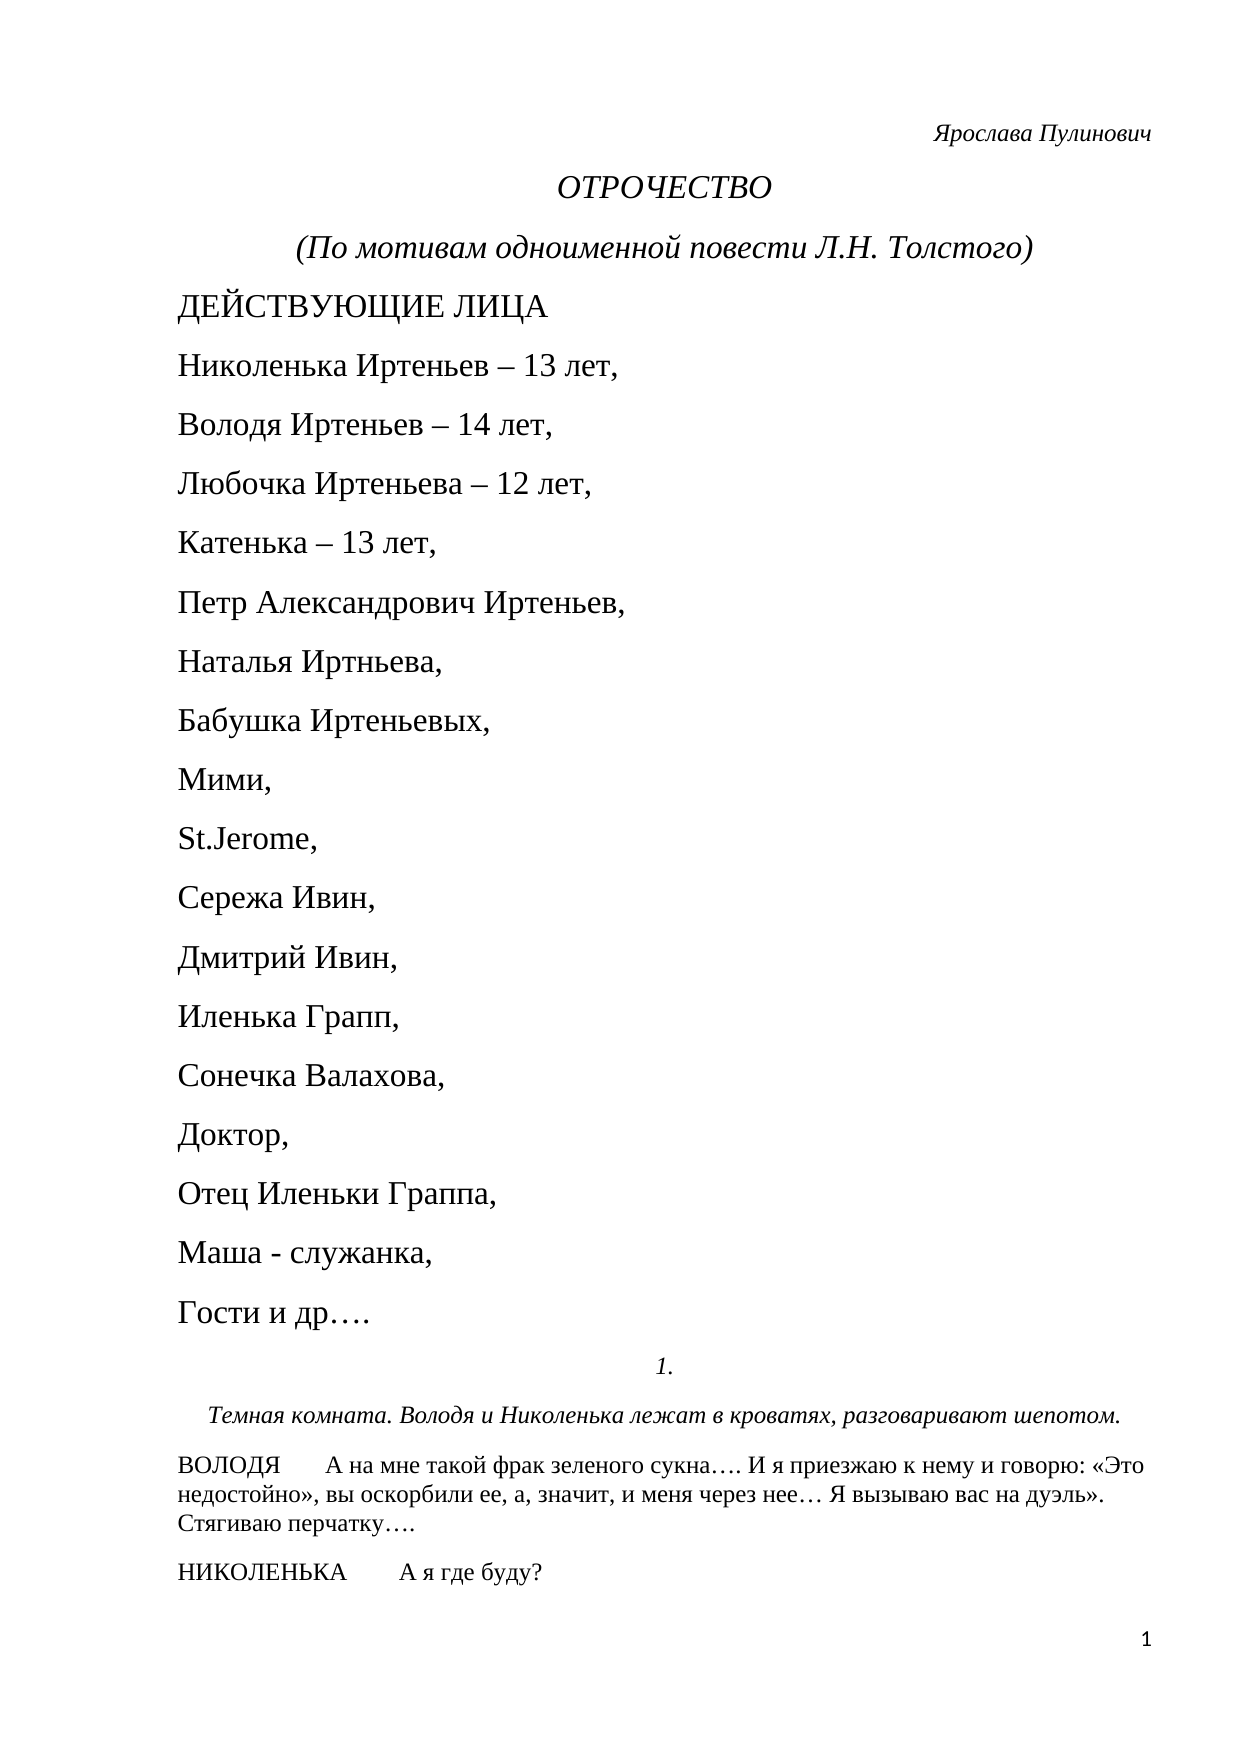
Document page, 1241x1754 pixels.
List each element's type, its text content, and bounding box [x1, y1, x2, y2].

text ДЕЙСТВУЮЩИЕ ЛИЦА [177, 286, 1152, 324]
text Николенька Иртеньев – 13 лет, [177, 345, 1152, 383]
text Наталья Иртньева, [177, 641, 1152, 679]
text НИКОЛЕНЬКА А я где буду? [177, 1557, 1152, 1586]
text St.Jerome, [177, 818, 1152, 857]
text Любочка Иртеньева – 12 лет, [177, 463, 1152, 502]
text (По мотивам одноименной повести Л.Н. Толстого) [177, 227, 1152, 265]
text Ярослава Пулинович [177, 118, 1152, 147]
text Мими, [177, 759, 1152, 798]
text Сережа Ивин, [177, 878, 1152, 916]
text Маша - служанка, [177, 1233, 1152, 1271]
text Бабушка Иртеньевых, [177, 700, 1152, 738]
text Петр Александрович Иртеньев, [177, 582, 1152, 620]
text Володя Иртеньев – 14 лет, [177, 404, 1152, 443]
text Катенька – 13 лет, [177, 523, 1152, 561]
text 1. [177, 1351, 1152, 1380]
text Иленька Грапп, [177, 996, 1152, 1034]
text Отец Иленьки Граппа, [177, 1173, 1152, 1212]
text Доктор, [177, 1114, 1152, 1153]
text Темная комната. Володя и Николенька лежат в кроватях, разговаривают шепотом. [177, 1401, 1152, 1429]
text ОТРОЧЕСТВО [177, 168, 1152, 206]
text Сонечка Валахова, [177, 1055, 1152, 1093]
text Гости и др…. [177, 1292, 1152, 1330]
text Дмитрий Ивин, [177, 937, 1152, 975]
text ВОЛОДЯ А на мне такой фрак зеленого сукна…. И я приезжаю к нему и говорю: «Это недостойно», вы оскорбили ее, а, значит, и меня через нее… Я вызываю вас на дуэль». Стягиваю перчатку…. [177, 1450, 1152, 1536]
